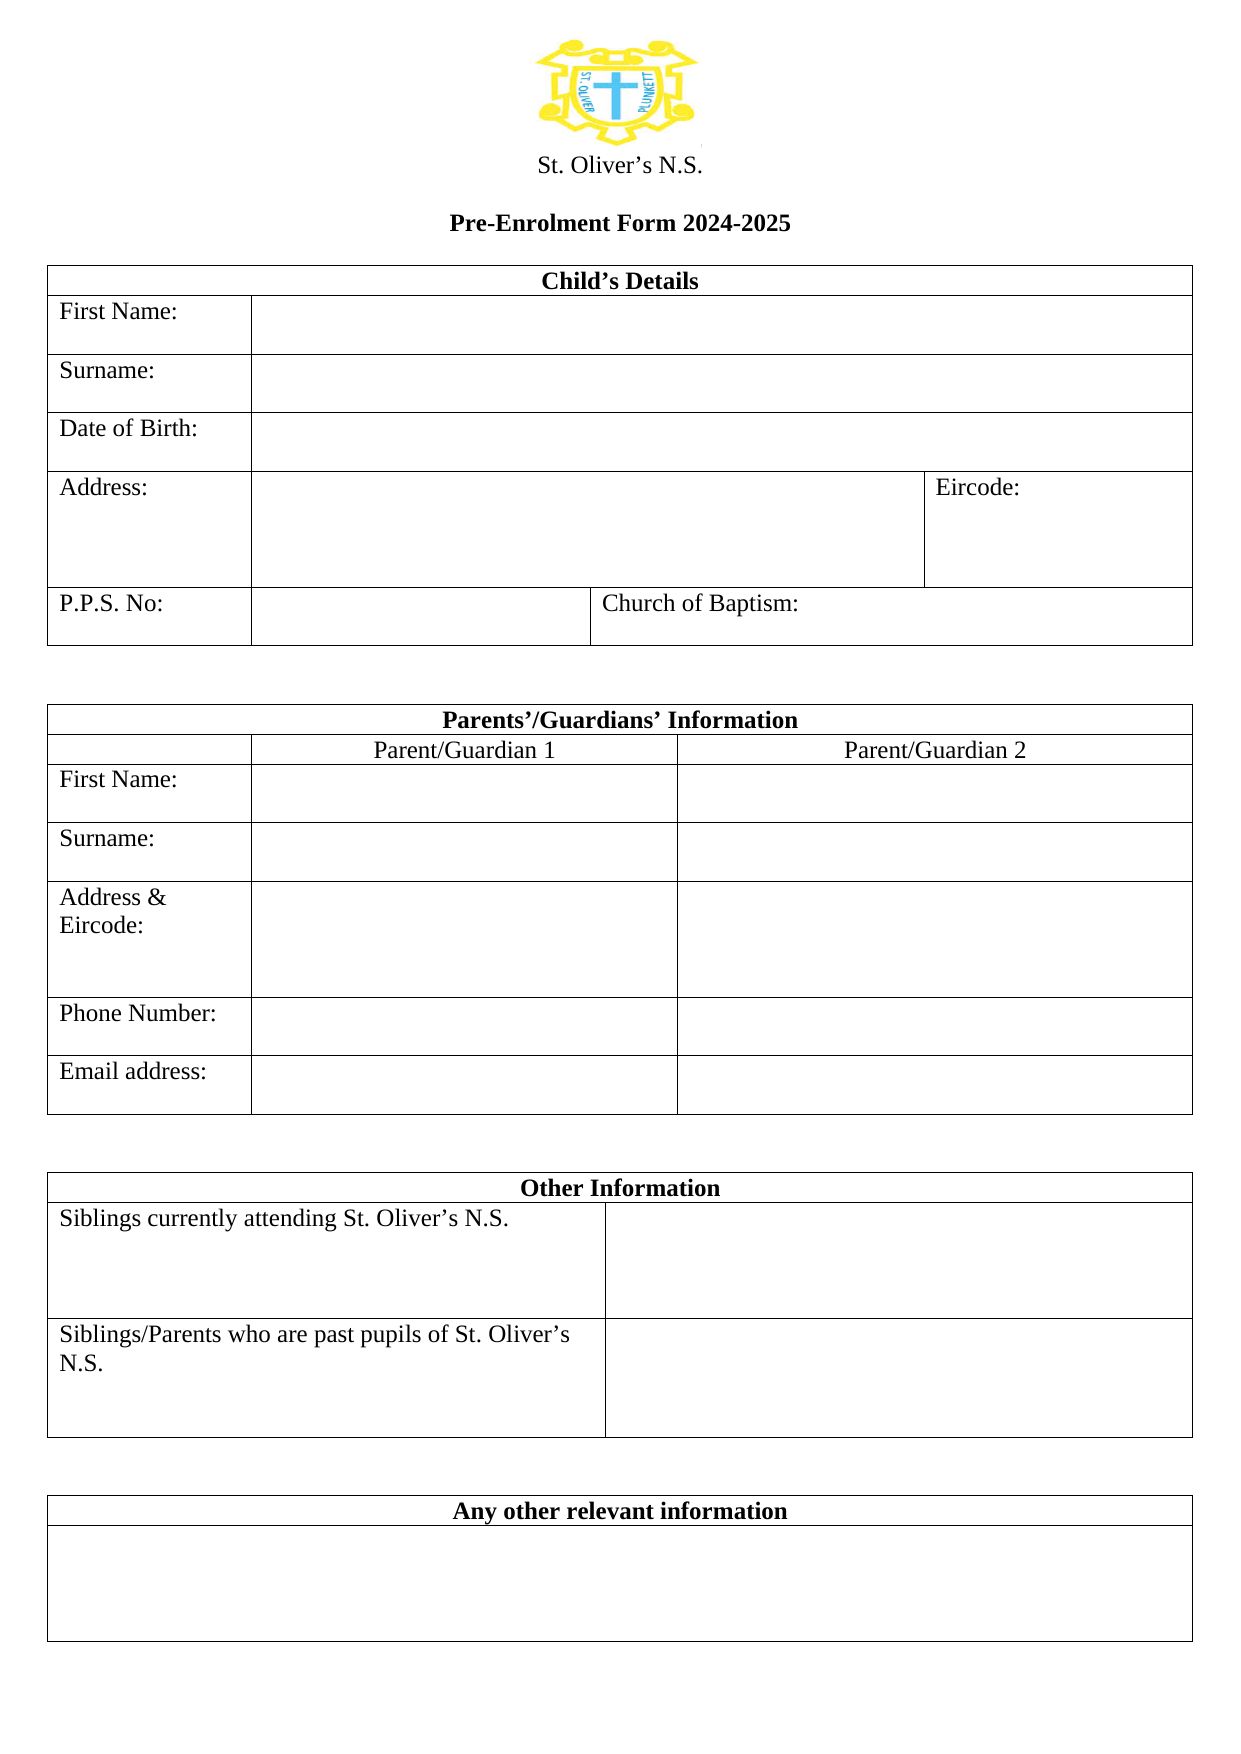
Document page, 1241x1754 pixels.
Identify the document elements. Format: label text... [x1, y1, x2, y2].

table_cell Siblings/Parents who are past pupils of St. Oliver’s N.S. [48, 1319, 605, 1437]
table_cell Siblings currently attending St. Oliver’s N.S. [48, 1203, 605, 1318]
table_cell [606, 1319, 1192, 1437]
table_cell [48, 1526, 1192, 1641]
table_cell [252, 823, 677, 881]
table_cell [678, 998, 1192, 1055]
table_cell [678, 882, 1192, 997]
table_cell [678, 823, 1192, 881]
table_cell [252, 588, 590, 645]
table_cell [252, 765, 677, 822]
table_cell [252, 413, 1192, 471]
table_cell Parent/Guardian 2 [678, 735, 1192, 763]
table_cell [678, 1056, 1192, 1114]
table_cell [252, 882, 677, 997]
table_cell Surname: [48, 355, 251, 412]
table_cell Phone Number: [48, 998, 251, 1055]
table_cell [48, 735, 251, 763]
table_header Child’s Details [48, 266, 1192, 295]
text St. Oliver’s N.S. [59, 150, 1181, 179]
table_cell Surname: [48, 823, 251, 881]
table_cell Address: [48, 472, 251, 587]
table_header Other Information [48, 1173, 1192, 1202]
table_cell Email address: [48, 1056, 251, 1114]
table_cell [252, 472, 924, 587]
table_cell Church of Baptism: [591, 588, 1192, 645]
text Pre-Enrolment Form 2024-2025 [59, 208, 1181, 237]
table_cell P.P.S. No: [48, 588, 251, 645]
table_cell [252, 998, 677, 1055]
table_cell [252, 355, 1192, 412]
table_cell [678, 765, 1192, 822]
table_cell First Name: [48, 296, 251, 354]
table_cell Eircode: [925, 472, 1192, 587]
table_cell [252, 1056, 677, 1114]
table_cell [252, 296, 1192, 354]
picture [522, 35, 719, 151]
table_header Any other relevant information [48, 1496, 1192, 1525]
table_cell First Name: [48, 765, 251, 822]
table_cell Parent/Guardian 1 [252, 735, 677, 763]
table_cell Address & Eircode: [48, 882, 251, 997]
table_cell [606, 1203, 1192, 1318]
table_header Parents’/Guardians’ Information [48, 705, 1192, 734]
table_cell Date of Birth: [48, 413, 251, 471]
